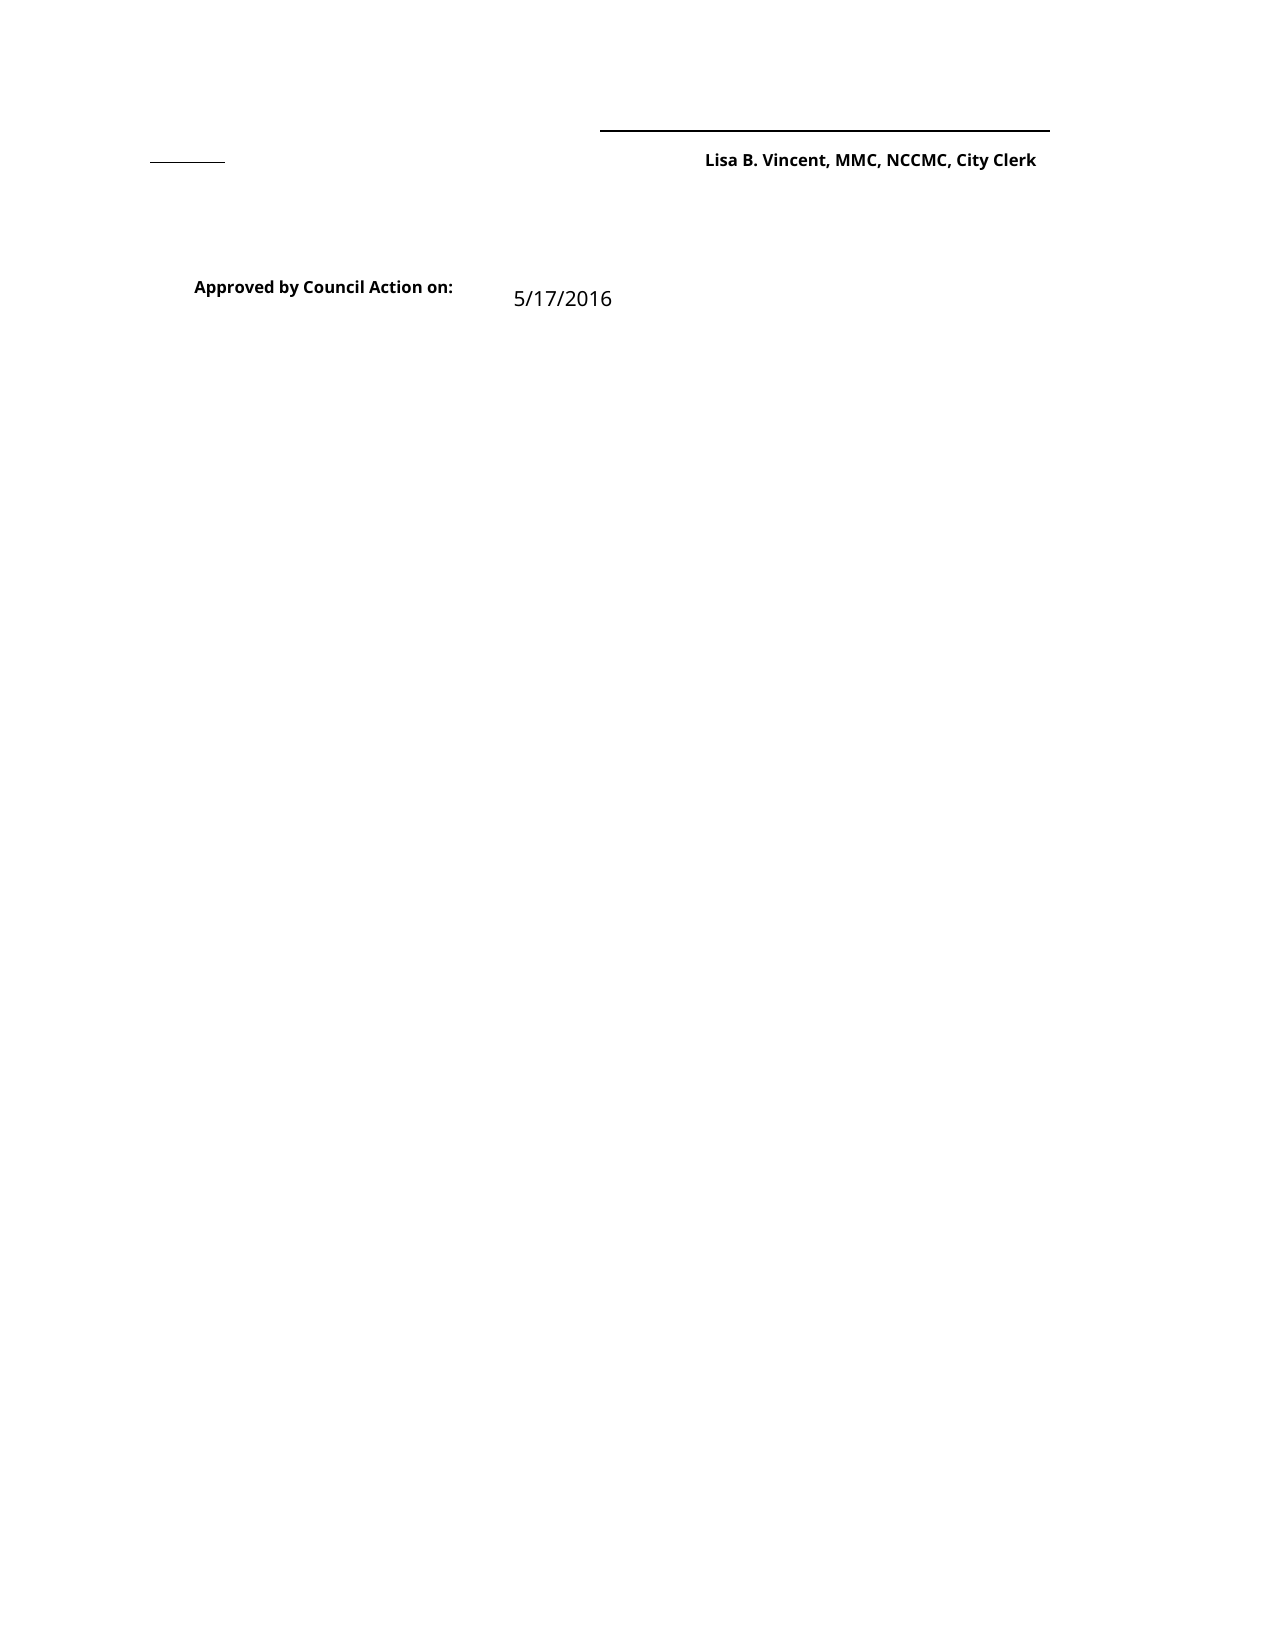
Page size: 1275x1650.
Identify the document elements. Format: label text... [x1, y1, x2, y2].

text 5/17/2016 [150, 268, 1125, 312]
